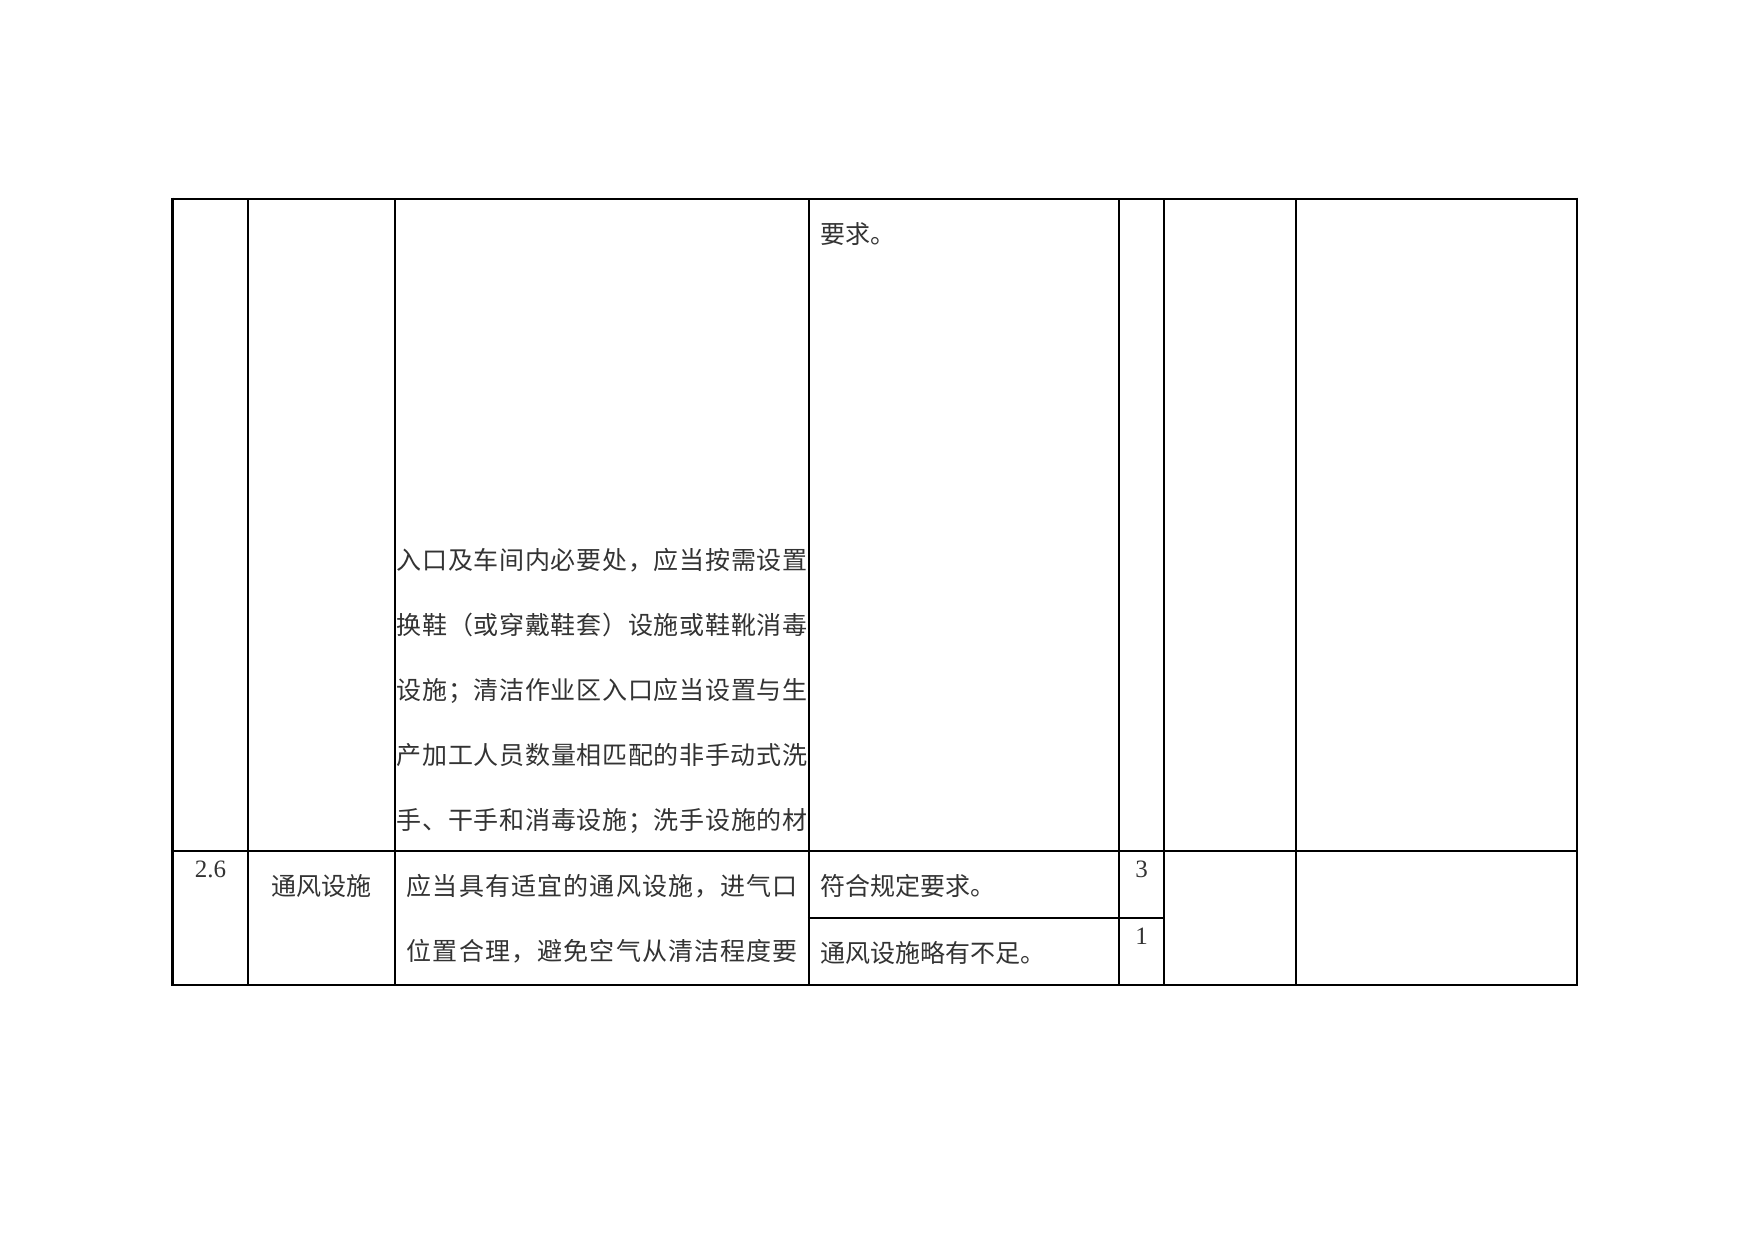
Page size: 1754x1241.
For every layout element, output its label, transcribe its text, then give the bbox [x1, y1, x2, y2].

table_cell 3 [1120, 852, 1163, 917]
table_cell [1165, 852, 1295, 984]
table_cell 1 [1120, 919, 1163, 984]
table_cell 通风设施 [249, 852, 394, 984]
table_cell 通风设施略有不足。 [810, 919, 1118, 984]
table_cell 符合规定要求。 [810, 852, 1118, 917]
table_cell 应当具有适宜的通风设施，进气口位置合理，避免空气从清洁程度要求低的作业区域流向清洁程度要求高的作业区域。必要时应当安装空气过滤装置和除尘设施。通风设施应当易于清洁、维修或更换，能防止虫害侵入。 [396, 852, 808, 984]
table_cell [1297, 852, 1576, 984]
table_cell 0 [1120, 200, 1163, 850]
table_cell 2.6 [174, 852, 247, 984]
table_cell 个人卫生设施严重不符合要求。 [810, 200, 1118, 850]
